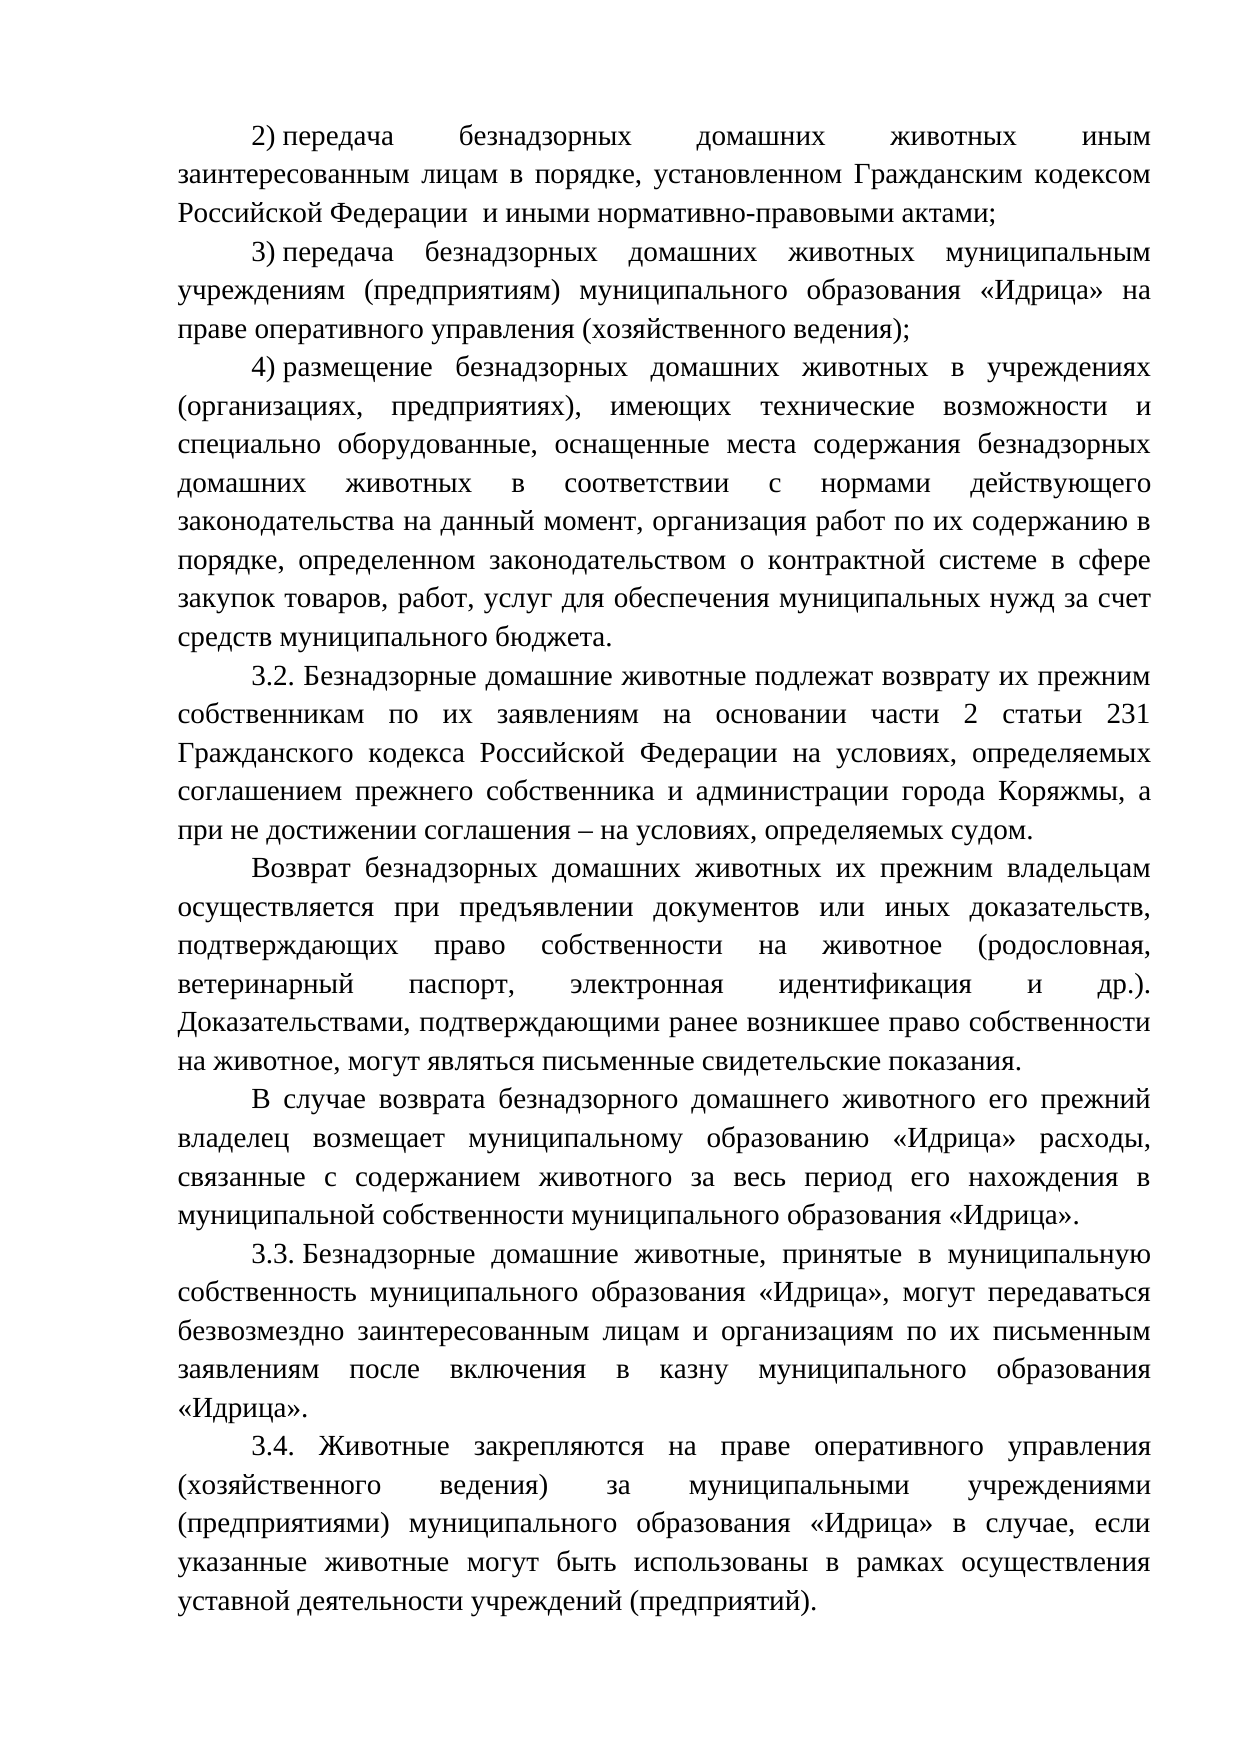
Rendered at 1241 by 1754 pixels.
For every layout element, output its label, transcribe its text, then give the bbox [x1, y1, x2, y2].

text 3.3. Безнадзорные домашние животные, принятые в муниципальную собственность муниципального образования «Идрица», могут передаваться безвозмездно заинтересованным лицам и организациям по их письменным заявлениям после включения в казну муниципального образования «Идрица». [177, 1236, 1152, 1423]
text В случае возврата безнадзорного домашнего животного его прежний владелец возмещает муниципальному образованию «Идрица» расходы, связанные с содержанием животного за весь период его нахождения в муниципальной собственности муниципального образования «Идрица». [177, 1082, 1152, 1231]
text 3.2. Безнадзорные домашние животные подлежат возврату их прежним собственникам по их заявлениям на основании части 2 статьи 231 Гражданского кодекса Российской Федерации на условиях, определяемых соглашением прежнего собственника и администрации города Коряжмы, а при не достижении соглашения – на условиях, определяемых судом. [177, 658, 1152, 845]
text 4) размещение безнадзорных домашних животных в учреждениях (организациях, предприятиях), имеющих технические возможности и специально оборудованные, оснащенные места содержания безнадзорных домашних животных в соответствии с нормами действующего законодательства на данный момент, организация работ по их содержанию в порядке, определенном законодательством о контрактной системе в сфере закупок товаров, работ, услуг для обеспечения муниципальных нужд за счет средств муниципального бюджета. [177, 349, 1152, 653]
text 2) передача безнадзорных домашних животных иным заинтересованным лицам в порядке, установленном Гражданским кодексом Российской Федерации и иными нормативно-правовыми актами; [177, 118, 1152, 229]
text 3) передача безнадзорных домашних животных муниципальным учреждениям (предприятиям) муниципального образования «Идрица» на праве оперативного управления (хозяйственного ведения); [177, 234, 1152, 344]
text 3.4. Животные закрепляются на праве оперативного управления (хозяйственного ведения) за муниципальными учреждениями (предприятиями) муниципального образования «Идрица» в случае, если указанные животные могут быть использованы в рамках осуществления уставной деятельности учреждений (предприятий). [177, 1428, 1152, 1616]
text Возврат безнадзорных домашних животных их прежним владельцам осуществляется при предъявлении документов или иных доказательств, подтверждающих право собственности на животное (родословная, ветеринарный паспорт, электронная идентификация и др.). Доказательствами, подтверждающими ранее возникшее право собственности на животное, могут являться письменные свидетельские показания. [177, 850, 1152, 1077]
